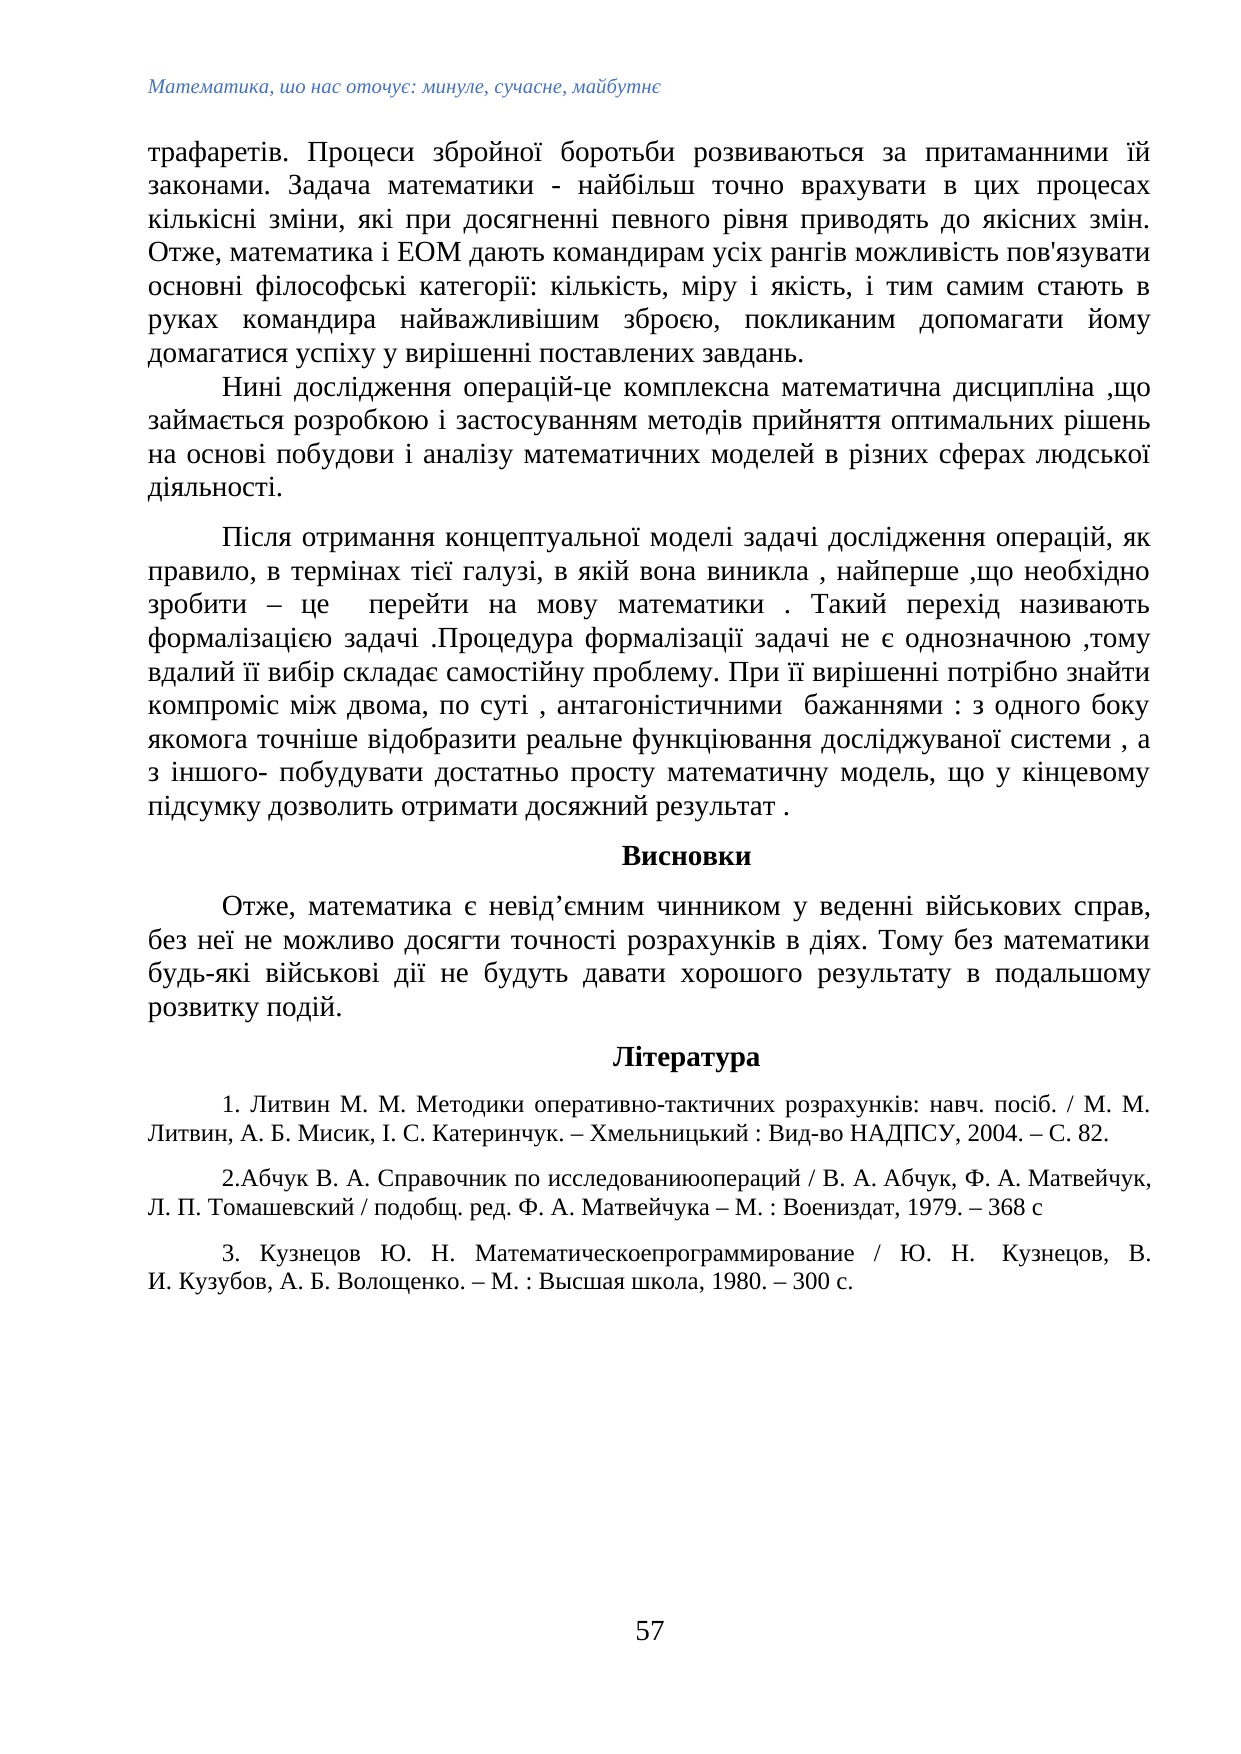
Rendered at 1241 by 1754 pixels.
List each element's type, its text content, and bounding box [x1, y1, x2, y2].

text Література [148, 1039, 1152, 1073]
text Нині дослідження операцій-це комплексна математична дисципліна ,що займається розробкою і застосуванням методів прийняття оптимальних рішень на основі побудови і аналізу математичних моделей в різних сферах людської діяльності. [148, 369, 1152, 503]
text Отже, математика є невід’ємним чинником у веденні військових справ, без неї не можливо досягти точності розрахунків в діях. Тому без математики будь-які військові дії не будуть давати хорошого результату в подальшому розвитку подій. [148, 888, 1152, 1022]
text 1. Литвин М. М. Методики оперативно-тактичних розрахунків: навч. посіб. / М. М. Литвин, А. Б. Мисик, І. С. Катеринчук. – Хмельницький : Вид-во НАДПСУ, 2004. – С. 82. [148, 1089, 1152, 1147]
text Висновки [148, 838, 1152, 872]
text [148, 134, 1152, 369]
text 3. Кузнецов Ю. Н. Математическоепрограммирование / Ю. Н. Кузнецов, В. И. Кузубов, А. Б. Волощенко. – М. : Высшая школа, 1980. – 300 с. [148, 1238, 1152, 1295]
text 2.Абчук В. А. Справочник по исследованиюопераций / В. А. Абчук, Ф. А. Матвейчук, Л. П. Томашевский / подобщ. ред. Ф. А. Матвейчука – М. : Воениздат, 1979. – 368 с [148, 1163, 1152, 1221]
text Після отримання концептуальної моделі задачі дослідження операцій, як правило, в термінах тієї галузі, в якій вона виникла , найперше ,що необхідно зробити – це перейти на мову математики . Такий перехід називають формалізацією задачі .Процедура формалізації задачі не є однозначною ,тому вдалий її вибір складає самостійну проблему. При її вирішенні потрібно знайти компроміс між двома, по суті , антагоністичними бажаннями : з одного боку якомога точніше відобразити реальне функціювання досліджуваної системи , а з іншого- побудувати достатньо просту математичну модель, що у кінцевому підсумку дозволить отримати досяжний результат . [148, 519, 1152, 821]
